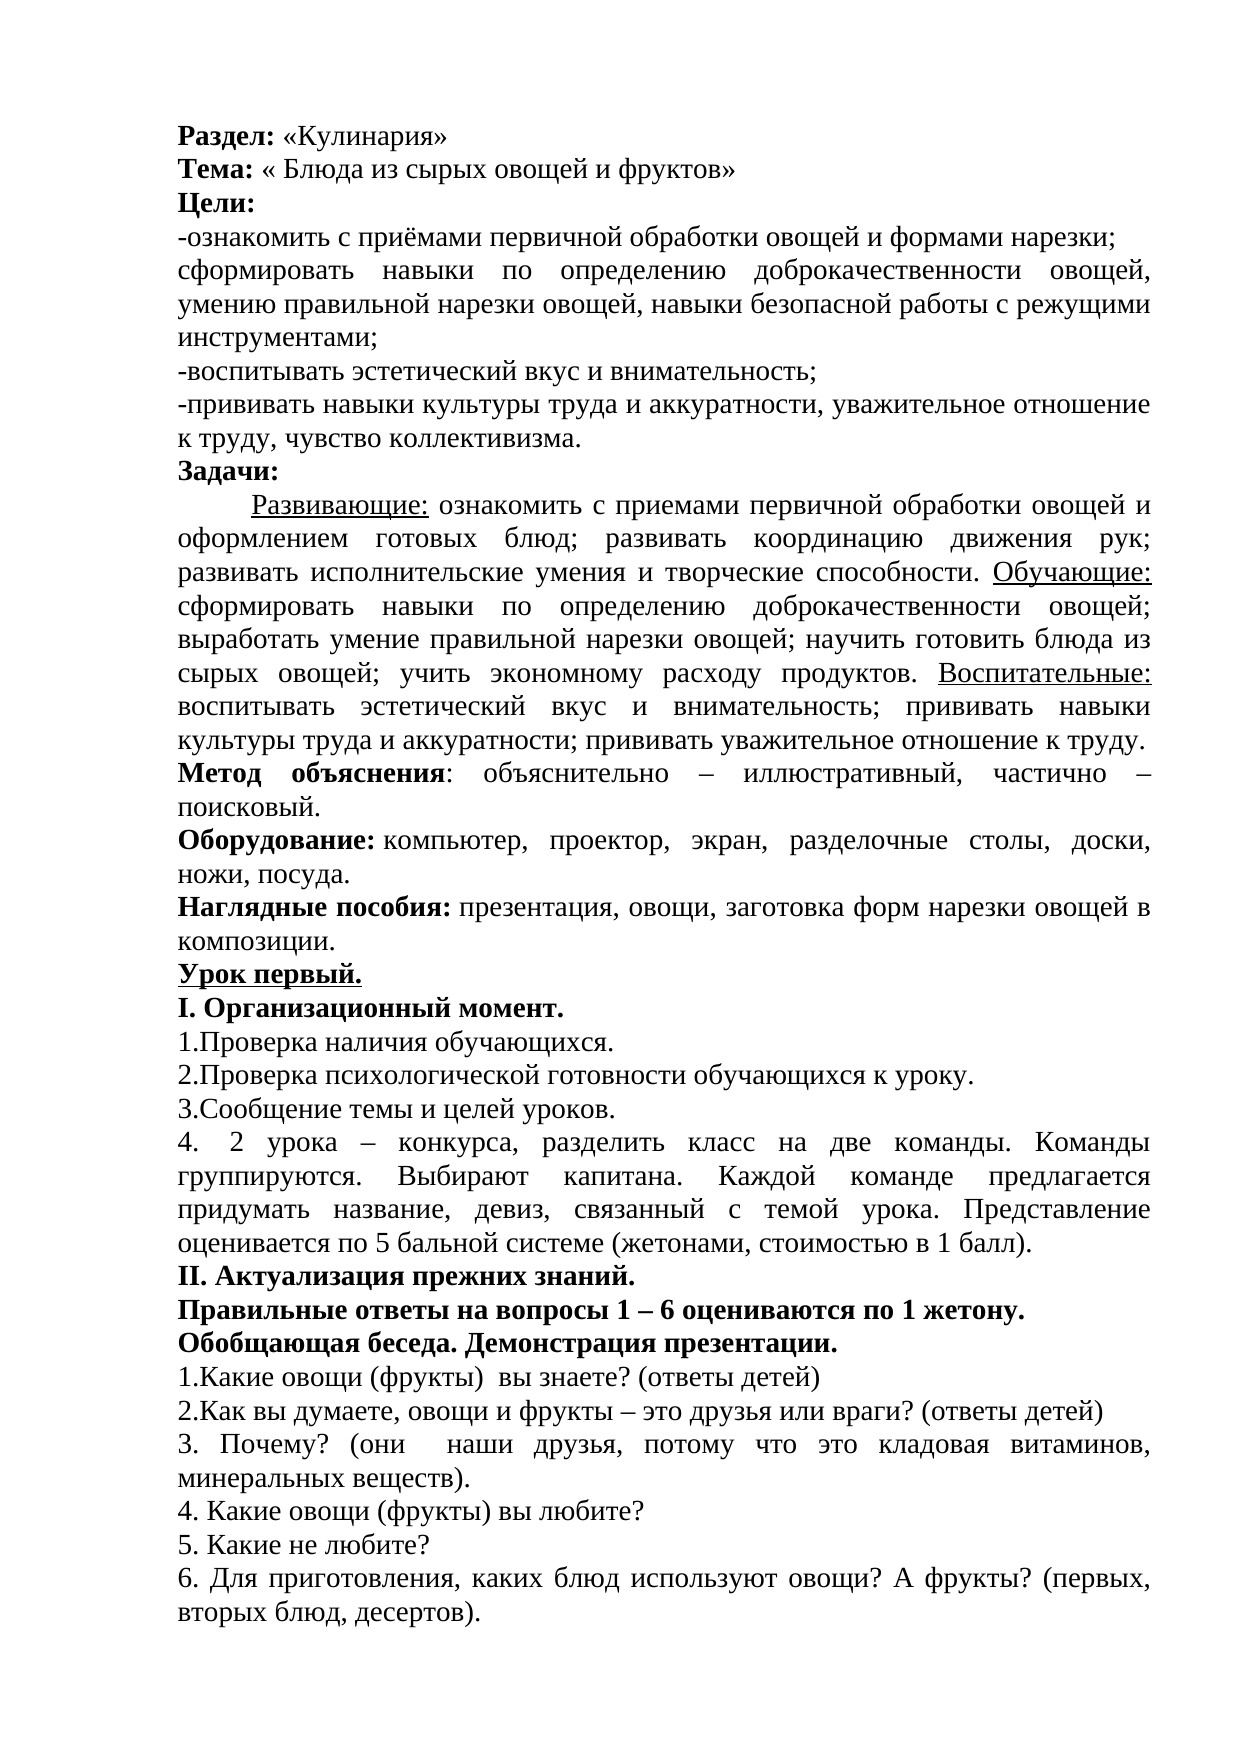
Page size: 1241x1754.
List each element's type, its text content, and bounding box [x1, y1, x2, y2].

text 2.Как вы думаете, овощи и фрукты – это друзья или враги? (ответы детей) [177, 1393, 1152, 1426]
text Урок первый. [177, 957, 1152, 990]
text Оборудование: компьютер, проектор, экран, разделочные столы, доски, ножи, посуда. [177, 822, 1152, 889]
text 1.Проверка наличия обучающихся. [177, 1024, 1152, 1057]
text 4. Какие овощи (фрукты) вы любите? [177, 1493, 1152, 1527]
text Правильные ответы на вопросы 1 – 6 оцениваются по 1 жетону. [177, 1292, 1152, 1326]
text 3.Сообщение темы и целей уроков. [177, 1091, 1152, 1124]
text Наглядные пособия: презентация, овощи, заготовка форм нарезки овощей в композиции. [177, 889, 1152, 957]
text Обобщающая беседа. Демонстрация презентации. [177, 1326, 1152, 1359]
text 4. 2 урока – конкурса, разделить класс на две команды. Команды группируются. Выбирают капитана. Каждой команде предлагается придумать название, девиз, связанный с темой урока. Представление оценивается по 5 бальной системе (жетонами, стоимостью в 1 балл). [177, 1124, 1152, 1258]
text Развивающие: ознакомить с приемами первичной обработки овощей и оформлением готовых блюд; развивать координацию движения рук; развивать исполнительские умения и творческие способности. Обучающие: сформировать навыки по определению доброкачественности овощей; выработать умение правильной нарезки овощей; научить готовить блюда из сырых овощей; учить экономному расходу продуктов. Воспитательные: воспитывать эстетический вкус и внимательность; прививать навыки культуры труда и аккуратности; прививать уважительное отношение к труду. [177, 487, 1152, 755]
text 1.Какие овощи (фрукты) вы знаете? (ответы детей) [177, 1359, 1152, 1393]
text Тема: « Блюда из сырых овощей и фруктов» [177, 152, 1152, 185]
text 5. Какие не любите? [177, 1527, 1152, 1560]
text II. Актуализация прежних знаний. [177, 1258, 1152, 1292]
text Метод объяснения: объяснительно – иллюстративный, частично – поисковый. [177, 755, 1152, 822]
text -прививать навыки культуры труда и аккуратности, уважительное отношение к труду, чувство коллективизма. [177, 386, 1152, 453]
text Задачи: [177, 453, 1152, 487]
text Цели: [177, 185, 1152, 219]
text 6. Для приготовления, каких блюд используют овощи? А фрукты? (первых, вторых блюд, десертов). [177, 1560, 1152, 1627]
text 3. Почему? (они наши друзья, потому что это кладовая витаминов, минеральных веществ). [177, 1426, 1152, 1493]
text I. Организационный момент. [177, 990, 1152, 1024]
text -воспитывать эстетический вкус и внимательность; [177, 353, 1152, 386]
text Раздел: «Кулинария» [177, 118, 1152, 152]
text сформировать навыки по определению доброкачественности овощей, умению правильной нарезки овощей, навыки безопасной работы с режущими инструментами; [177, 252, 1152, 353]
text 2.Проверка психологической готовности обучающихся к уроку. [177, 1057, 1152, 1091]
text -ознакомить с приёмами первичной обработки овощей и формами нарезки; [177, 219, 1152, 252]
